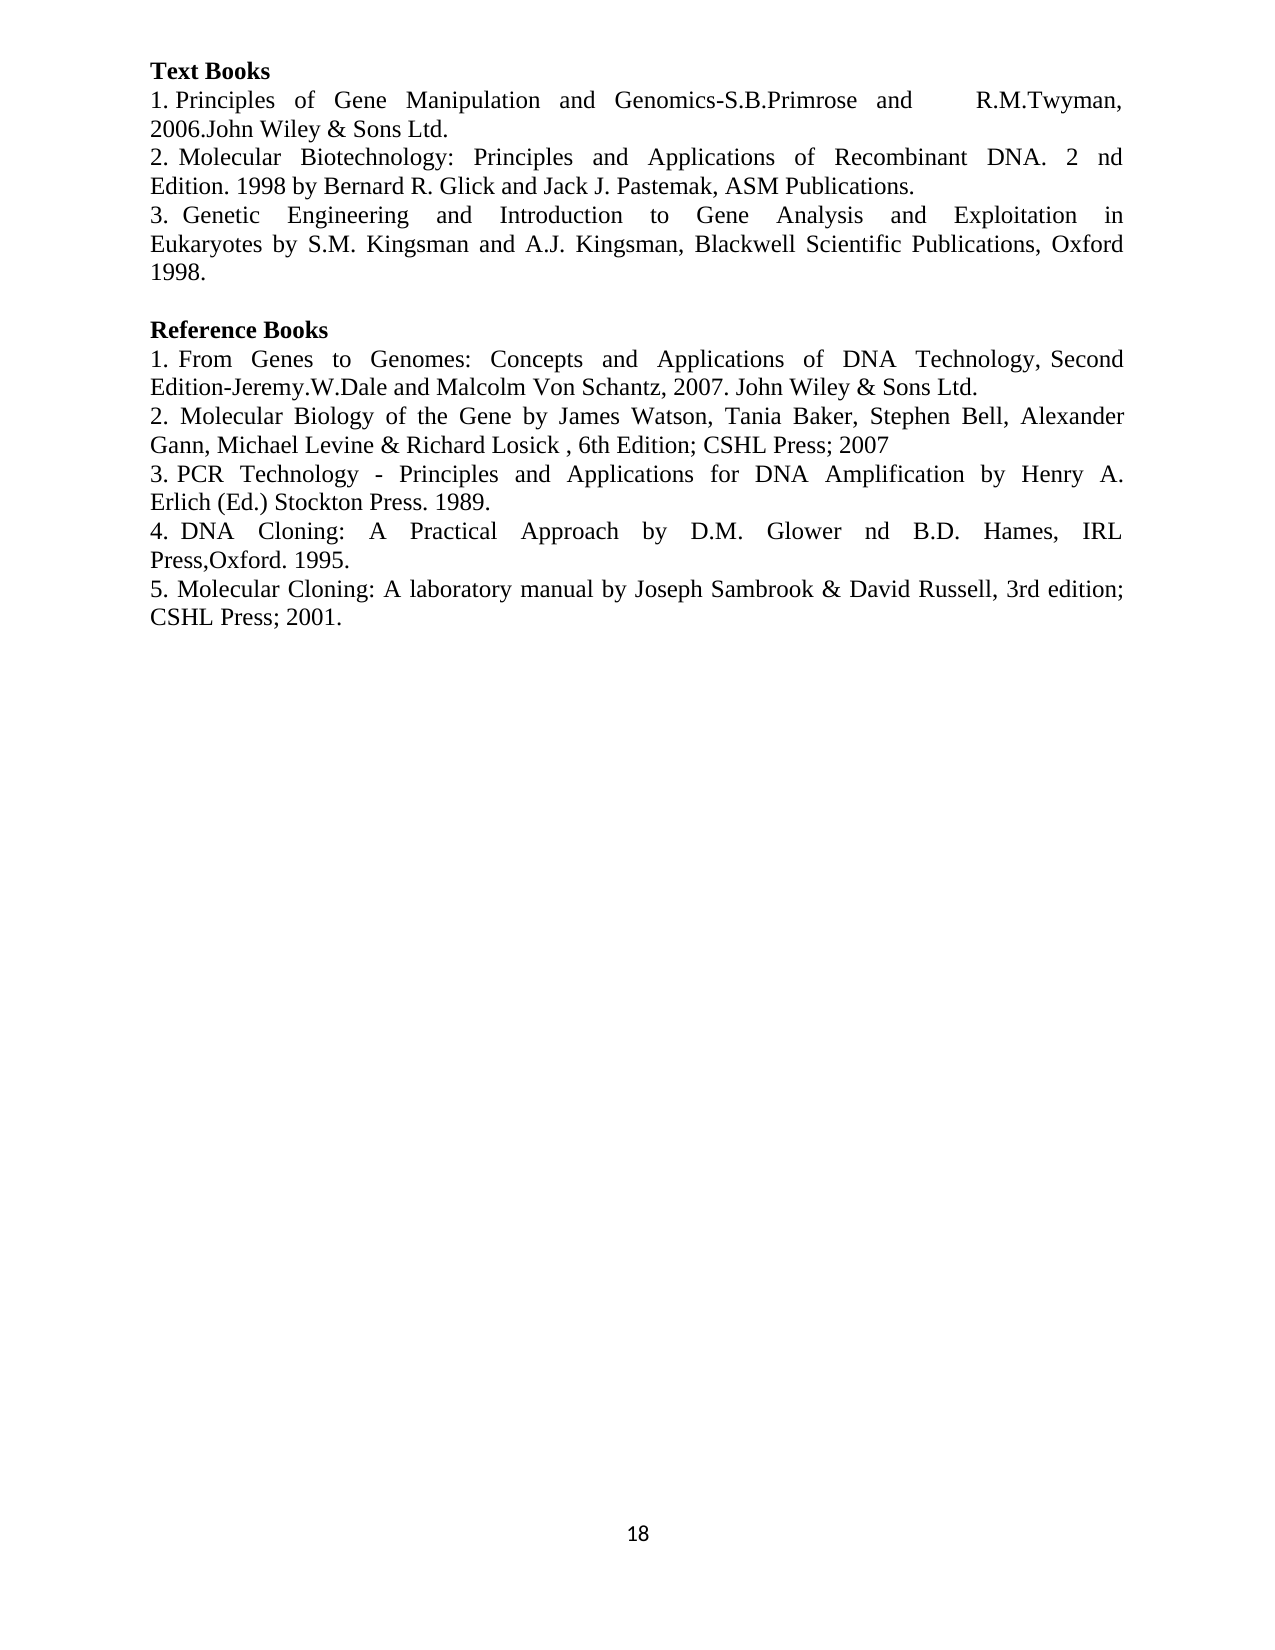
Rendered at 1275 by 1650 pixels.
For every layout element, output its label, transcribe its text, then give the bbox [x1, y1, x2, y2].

text Reference Books [150, 315, 1125, 344]
text 5. Molecular Cloning: A laboratory manual by Joseph Sambrook & David Russell, 3rd edition; CSHL Press; 2001. [150, 574, 1125, 631]
text 1. From Genes to Genomes: Concepts and Applications of DNA Technology, Second Edition-Jeremy.W.Dale and Malcolm Von Schantz, 2007. John Wiley & Sons Ltd. [150, 344, 1125, 401]
text 2. Molecular Biotechnology: Principles and Applications of Recombinant DNA. 2 nd Edition. 1998 by Bernard R. Glick and Jack J. Pastemak, ASM Publications. [150, 142, 1125, 200]
text Text Books [150, 56, 1125, 85]
text 2. Molecular Biology of the Gene by James Watson, Tania Baker, Stephen Bell, Alexander Gann, Michael Levine & Richard Losick , 6th Edition; CSHL Press; 2007 [150, 401, 1125, 459]
text 3. PCR Technology - Principles and Applications for DNA Amplification by Henry A. Erlich (Ed.) Stockton Press. 1989. [150, 459, 1125, 516]
text 1. Principles of Gene Manipulation and Genomics-S.B.Primrose and R.M.Twyman, 2006.John Wiley & Sons Ltd. [150, 85, 1125, 142]
text 3. Genetic Engineering and Introduction to Gene Analysis and Exploitation in Eukaryotes by S.M. Kingsman and A.J. Kingsman, Blackwell Scientific Publications, Oxford 1998. [150, 200, 1125, 286]
text 4. DNA Cloning: A Practical Approach by D.M. Glower nd B.D. Hames, IRL Press,Oxford. 1995. [150, 516, 1125, 574]
